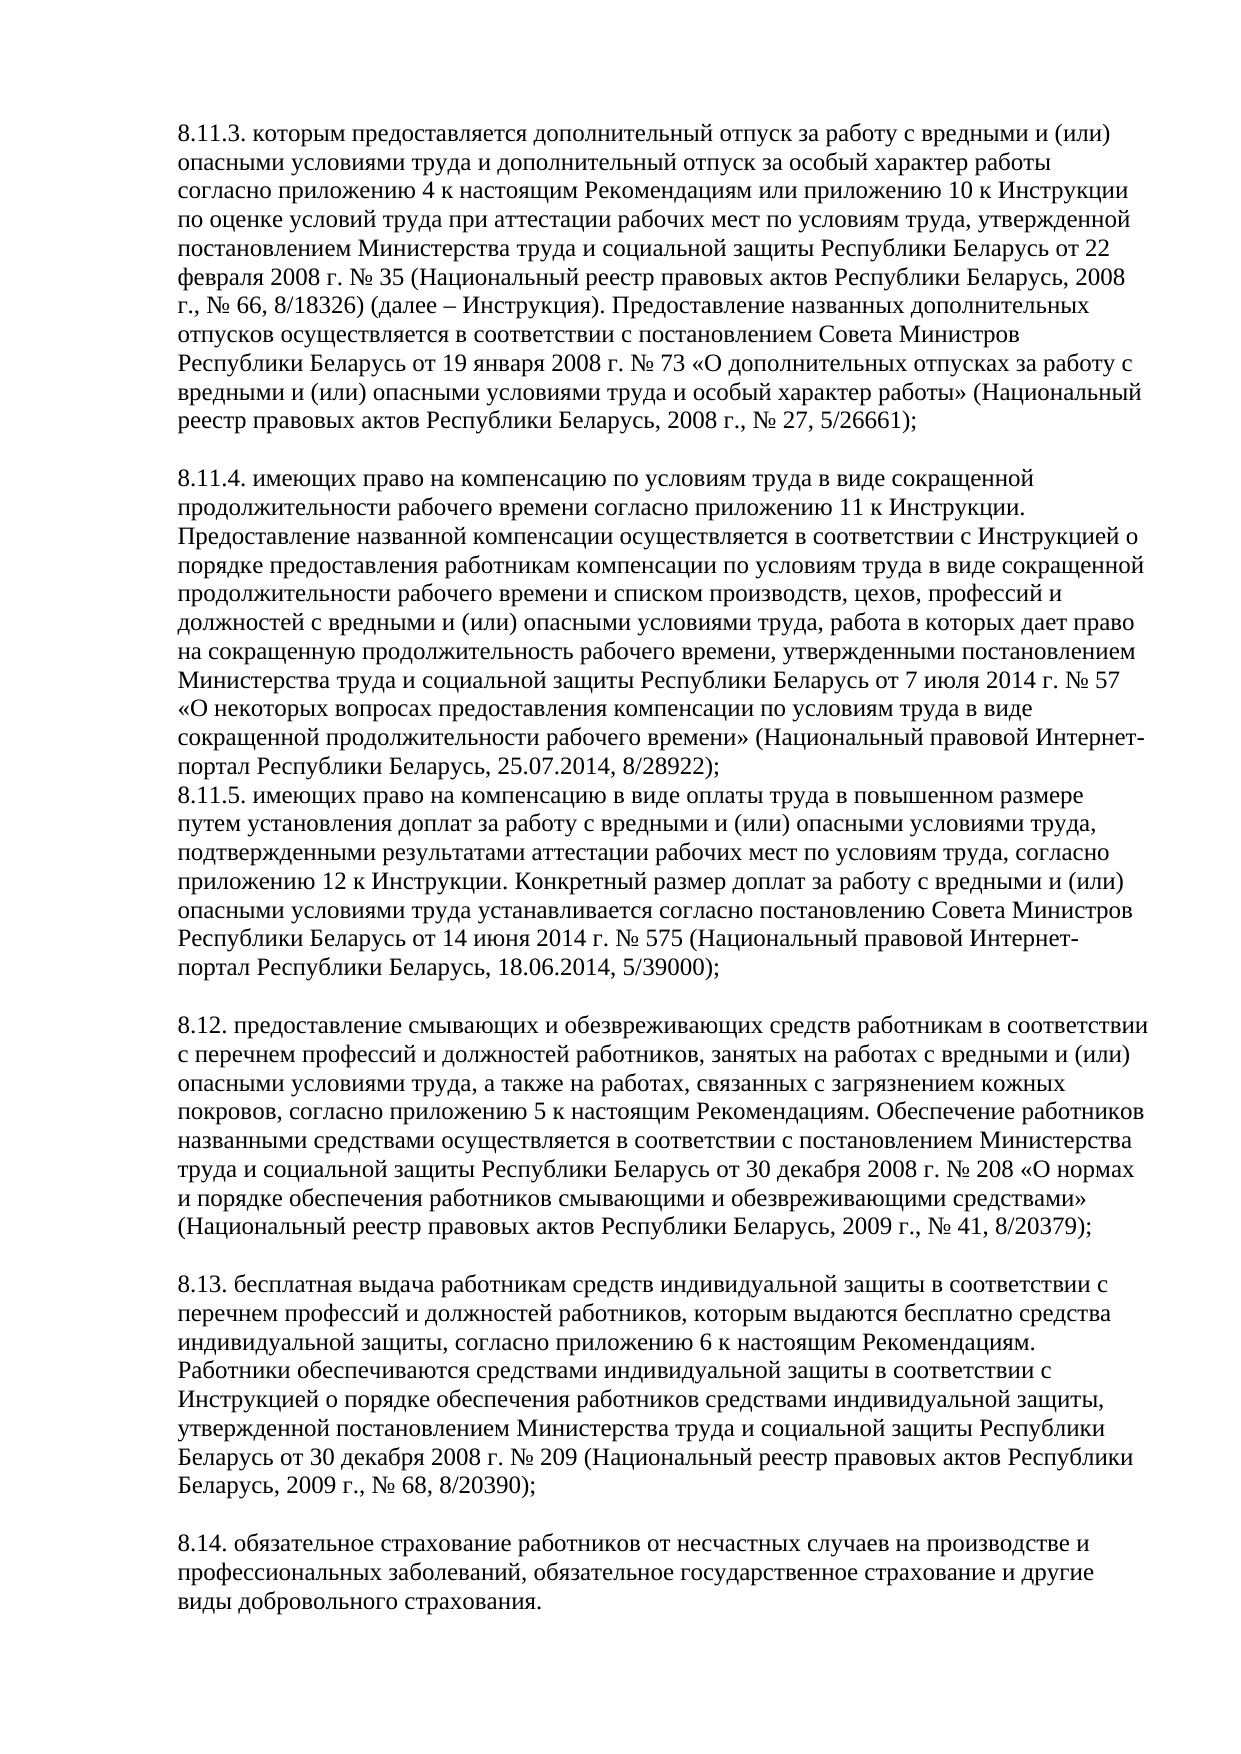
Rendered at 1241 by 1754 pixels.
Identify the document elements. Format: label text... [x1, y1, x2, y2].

text 8.11.4. имеющих право на компенсацию по условиям труда в виде сокращенной продолжительности рабочего времени согласно приложению 11 к Инструкции. Предоставление названной компенсации осуществляется в соответствии с Инструкцией о порядке предоставления работникам компенсации по условиям труда в виде сокращенной продолжительности рабочего времени и списком производств, цехов, профессий и должностей с вредными и (или) опасными условиями труда, работа в которых дает право на сокращенную продолжительность рабочего времени, утвержденными постановлением Министерства труда и социальной защиты Республики Беларусь от 7 июля 2014 г. № 57 «О некоторых вопросах предоставления компенсации по условиям труда в виде сокращенной продолжительности рабочего времени» (Национальный правовой Интернет-портал Республики Беларусь, 25.07.2014, 8/28922); 8.11.5. имеющих право на компенсацию в виде оплаты труда в повышенном размере путем установления доплат за работу с вредными и (или) опасными условиями труда, подтвержденными результатами аттестации рабочих мест по условиям труда, согласно приложению 12 к Инструкции. Конкретный размер доплат за работу с вредными и (или) опасными условиями труда устанавливается согласно постановлению Совета Министров Республики Беларусь от 14 июня 2014 г. № 575 (Национальный правовой Интернет-портал Республики Беларусь, 18.06.2014, 5/39000); [177, 463, 1152, 981]
text 8.13. бесплатная выдача работникам средств индивидуальной защиты в соответствии с перечнем профессий и должностей работников, которым выдаются бесплатно средства индивидуальной защиты, согласно приложению 6 к настоящим Рекомендациям. Работники обеспечиваются средствами индивидуальной защиты в соответствии с Инструкцией о порядке обеспечения работников средствами индивидуальной защиты, утвержденной постановлением Министерства труда и социальной защиты Республики Беларусь от 30 декабря 2008 г. № 209 (Национальный реестр правовых актов Республики Беларусь, 2009 г., № 68, 8/20390); [177, 1269, 1152, 1499]
text 8.14. обязательное страхование работников от несчастных случаев на производстве и профессиональных заболеваний, обязательное государственное страхование и другие виды добровольного страхования. [177, 1528, 1152, 1615]
text 8.12. предоставление смывающих и обезвреживающих средств работникам в соответствии с перечнем профессий и должностей работников, занятых на работах с вредными и (или) опасными условиями труда, а также на работах, связанных с загрязнением кожных покровов, согласно приложению 5 к настоящим Рекомендациям. Обеспечение работников названными средствами осуществляется в соответствии с постановлением Министерства труда и социальной защиты Республики Беларусь от 30 декабря 2008 г. № 208 «О нормах и порядке обеспечения работников смывающими и обезвреживающими средствами» (Национальный реестр правовых актов Республики Беларусь, 2009 г., № 41, 8/20379); [177, 1010, 1152, 1240]
text 8.11.3. которым предоставляется дополнительный отпуск за работу с вредными и (или) опасными условиями труда и дополнительный отпуск за особый характер работы согласно приложению 4 к настоящим Рекомендациям или приложению 10 к Инструкции по оценке условий труда при аттестации рабочих мест по условиям труда, утвержденной постановлением Министерства труда и социальной защиты Республики Беларусь от 22 февраля 2008 г. № 35 (Национальный реестр правовых актов Республики Беларусь, 2008 г., № 66, 8/18326) (далее – Инструкция). Предоставление названных дополнительных отпусков осуществляется в соответствии с постановлением Совета Министров Республики Беларусь от 19 января 2008 г. № 73 «О дополнительных отпусках за работу с вредными и (или) опасными условиями труда и особый характер работы» (Национальный реестр правовых актов Республики Беларусь, 2008 г., № 27, 5/26661); [177, 118, 1152, 434]
